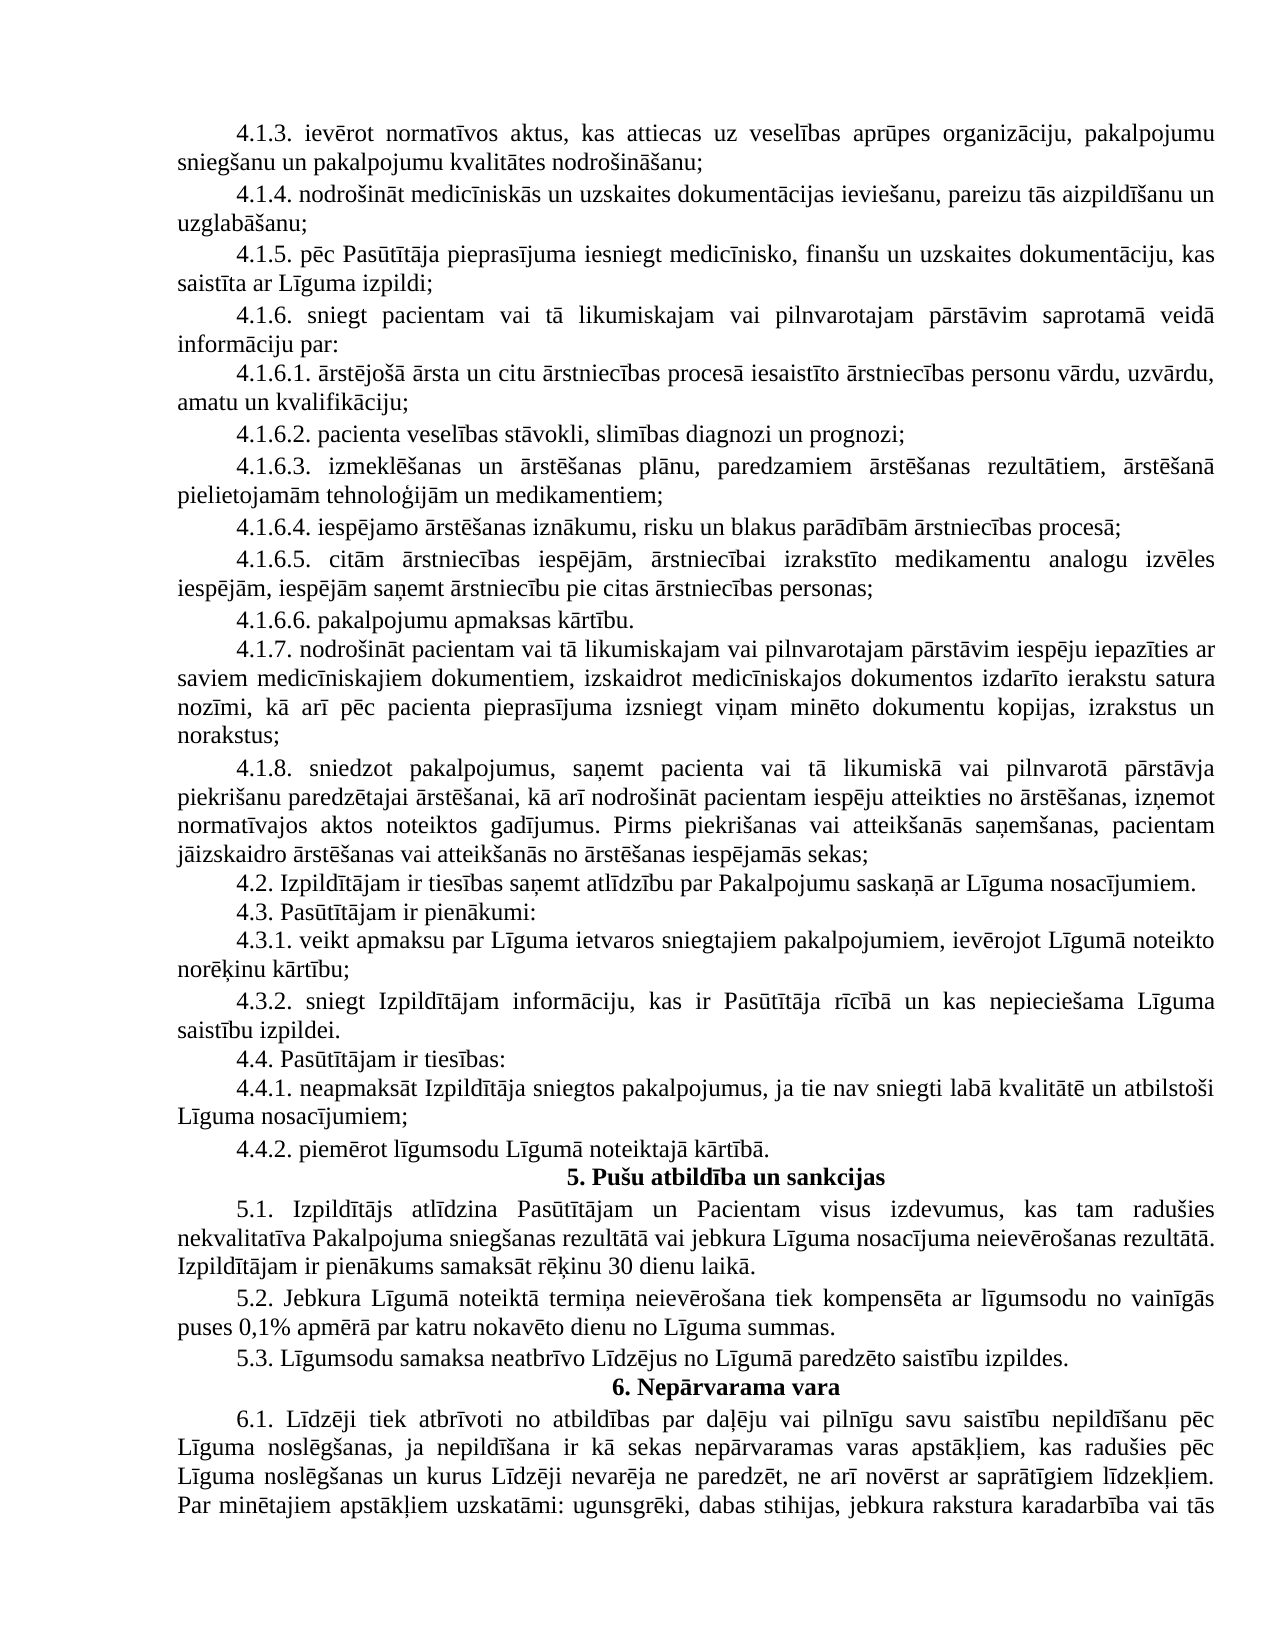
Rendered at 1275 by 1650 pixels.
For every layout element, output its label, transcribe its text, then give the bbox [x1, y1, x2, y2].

text 4.1.6.6. pakalpojumu apmaksas kārtību. [177, 606, 1216, 634]
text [177, 1404, 1216, 1519]
text 4.3.2. sniegt Izpildītājam informāciju, kas ir Pasūtītāja rīcībā un kas nepieciešama Līguma saistību izpildei. [177, 986, 1216, 1044]
text 5. Pušu atbildība un sankcijas [177, 1162, 1216, 1191]
text 5.1. Izpildītājs atlīdzina Pasūtītājam un Pacientam visus izdevumus, kas tam radušies nekvalitatīva Pakalpojuma sniegšanas rezultātā vai jebkura Līguma nosacījuma neievērošanas rezultātā. Izpildītājam ir pienākums samaksāt rēķinu 30 dienu laikā. [177, 1194, 1216, 1280]
text 4.3. Pasūtītājam ir pienākumi: [177, 897, 1216, 925]
text 4.4.1. neapmaksāt Izpildītāja sniegtos pakalpojumus, ja tie nav sniegti labā kvalitātē un atbilstoši Līguma nosacījumiem; [177, 1073, 1216, 1130]
text 4.1.8. sniedzot pakalpojumus, saņemt pacienta vai tā likumiskā vai pilnvarotā pārstāvja piekrišanu paredzētajai ārstēšanai, kā arī nodrošināt pacientam iespēju atteikties no ārstēšanas, izņemot normatīvajos aktos noteiktos gadījumus. Pirms piekrišanas vai atteikšanās saņemšanas, pacientam jāizskaidro ārstēšanas vai atteikšanās no ārstēšanas iespējamās sekas; [177, 753, 1216, 868]
text 4.1.5. pēc Pasūtītāja pieprasījuma iesniegt medicīnisko, finanšu un uzskaites dokumentāciju, kas saistīta ar Līguma izpildi; [177, 239, 1216, 297]
text 4.4.2. piemērot līgumsodu Līgumā noteiktajā kārtībā. [177, 1134, 1216, 1162]
text 6. Nepārvarama vara [177, 1372, 1216, 1401]
text 4.1.6.2. pacienta veselības stāvokli, slimības diagnozi un prognozi; [177, 419, 1216, 448]
text 5.2. Jebkura Līgumā noteiktā termiņa neievērošana tiek kompensēta ar līgumsodu no vainīgās puses 0,1% apmērā par katru nokavēto dienu no Līguma summas. [177, 1283, 1216, 1341]
text 4.1.3. ievērot normatīvos aktus, kas attiecas uz veselības aprūpes organizāciju, pakalpojumu sniegšanu un pakalpojumu kvalitātes nodrošināšanu; [177, 118, 1216, 176]
text 4.1.7. nodrošināt pacientam vai tā likumiskajam vai pilnvarotajam pārstāvim iespēju iepazīties ar saviem medicīniskajiem dokumentiem, izskaidrot medicīniskajos dokumentos izdarīto ierakstu satura nozīmi, kā arī pēc pacienta pieprasījuma izsniegt viņam minēto dokumentu kopijas, izrakstus un norakstus; [177, 634, 1216, 749]
text 4.1.6.3. izmeklēšanas un ārstēšanas plānu, paredzamiem ārstēšanas rezultātiem, ārstēšanā pielietojamām tehnoloģijām un medikamentiem; [177, 451, 1216, 509]
text 5.3. Līgumsodu samaksa neatbrīvo Līdzējus no Līgumā paredzēto saistību izpildes. [177, 1343, 1216, 1372]
text 4.4. Pasūtītājam ir tiesības: [177, 1044, 1216, 1073]
text 4.1.6. sniegt pacientam vai tā likumiskajam vai pilnvarotajam pārstāvim saprotamā veidā informāciju par: [177, 300, 1216, 358]
text 4.2. Izpildītājam ir tiesības saņemt atlīdzību par Pakalpojumu saskaņā ar Līguma nosacījumiem. [177, 868, 1216, 897]
text 4.1.6.4. iespējamo ārstēšanas iznākumu, risku un blakus parādībām ārstniecības procesā; [177, 512, 1216, 541]
text 4.3.1. veikt apmaksu par Līguma ietvaros sniegtajiem pakalpojumiem, ievērojot Līgumā noteikto norēķinu kārtību; [177, 925, 1216, 983]
text 4.1.6.5. citām ārstniecības iespējām, ārstniecībai izrakstīto medikamentu analogu izvēles iespējām, iespējām saņemt ārstniecību pie citas ārstniecības personas; [177, 544, 1216, 602]
text 4.1.4. nodrošināt medicīniskās un uzskaites dokumentācijas ieviešanu, pareizu tās aizpildīšanu un uzglabāšanu; [177, 179, 1216, 236]
text 4.1.6.1. ārstējošā ārsta un citu ārstniecības procesā iesaistīto ārstniecības personu vārdu, uzvārdu, amatu un kvalifikāciju; [177, 358, 1216, 415]
